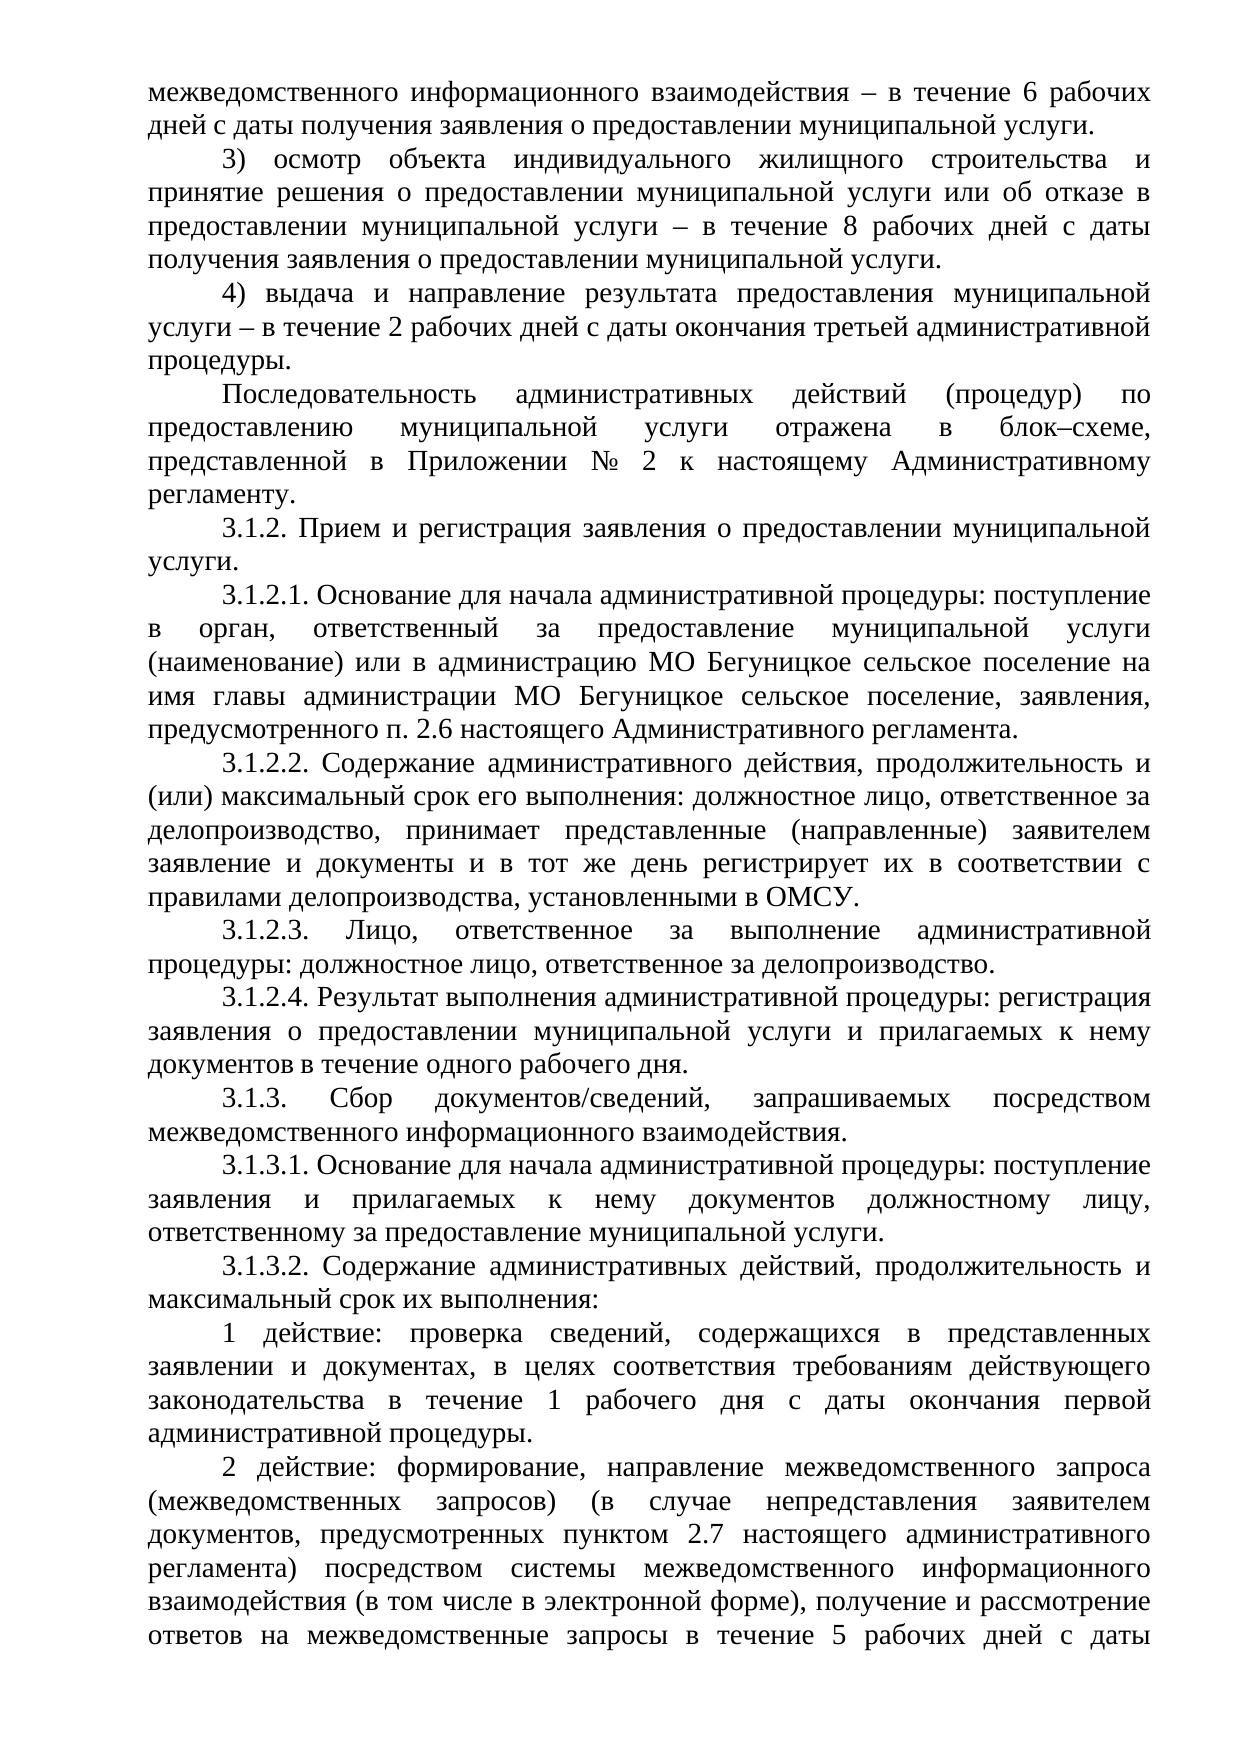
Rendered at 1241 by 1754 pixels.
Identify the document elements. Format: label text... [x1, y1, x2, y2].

text 3.1.2.3. Лицо, ответственное за выполнение административной процедуры: должностное лицо, ответственное за делопроизводство. [148, 912, 1152, 979]
text Последовательность административных действий (процедур) по предоставлению муниципальной услуги отражена в блок–схеме, представленной в Приложении № 2 к настоящему Административному регламенту. [148, 376, 1152, 510]
text 3.1.2.1. Основание для начала административной процедуры: поступление в орган, ответственный за предоставление муниципальной услуги (наименование) или в администрацию МО Бегуницкое сельское поселение на имя главы администрации МО Бегуницкое сельское поселение, заявления, предусмотренного п. 2.6 настоящего Административного регламента. [148, 577, 1152, 745]
text 4) выдача и направление результата предоставления муниципальной услуги – в течение 2 рабочих дней с даты окончания третьей административной процедуры. [148, 275, 1152, 376]
text 3.1.3.2. Содержание административных действий, продолжительность и максимальный срок их выполнения: [148, 1248, 1152, 1315]
text 3.1.2.2. Содержание административного действия, продолжительность и (или) максимальный срок его выполнения: должностное лицо, ответственное за делопроизводство, принимает представленные (направленные) заявителем заявление и документы и в тот же день регистрирует их в соответствии с правилами делопроизводства, установленными в ОМСУ. [148, 745, 1152, 912]
text 3.1.2.4. Результат выполнения административной процедуры: регистрация заявления о предоставлении муниципальной услуги и прилагаемых к нему документов в течение одного рабочего дня. [148, 979, 1152, 1080]
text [148, 1449, 1152, 1650]
text 1 действие: проверка сведений, содержащихся в представленных заявлении и документах, в целях соответствия требованиям действующего законодательства в течение 1 рабочего дня с даты окончания первой административной процедуры. [148, 1315, 1152, 1449]
text 3.1.3. Сбор документов/сведений, запрашиваемых посредством межведомственного информационного взаимодействия. [148, 1080, 1152, 1147]
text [148, 74, 1152, 141]
text 3.1.2. Прием и регистрация заявления о предоставлении муниципальной услуги. [148, 510, 1152, 577]
text 3) осмотр объекта индивидуального жилищного строительства и принятие решения о предоставлении муниципальной услуги или об отказе в предоставлении муниципальной услуги – в течение 8 рабочих дней с даты получения заявления о предоставлении муниципальной услуги. [148, 141, 1152, 275]
text 3.1.3.1. Основание для начала административной процедуры: поступление заявления и прилагаемых к нему документов должностному лицу, ответственному за предоставление муниципальной услуги. [148, 1147, 1152, 1248]
